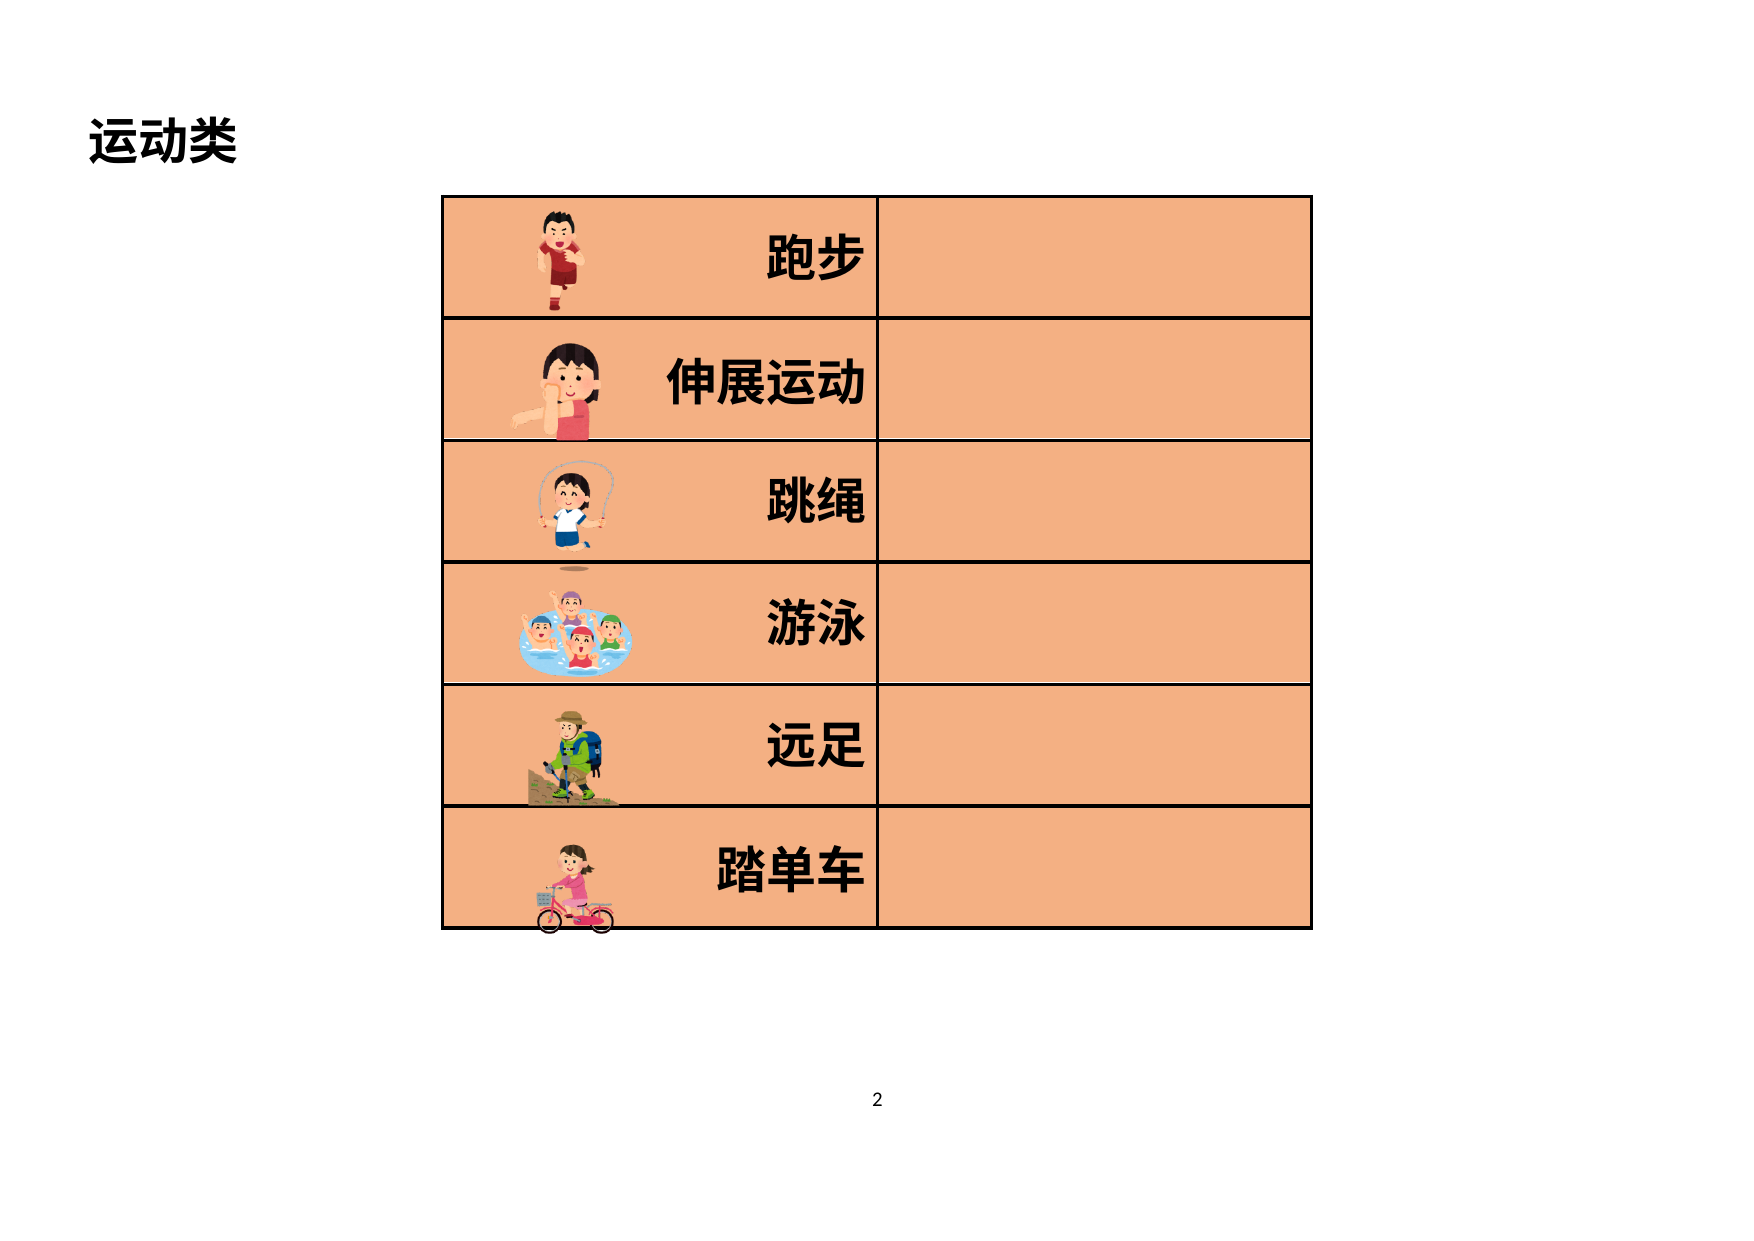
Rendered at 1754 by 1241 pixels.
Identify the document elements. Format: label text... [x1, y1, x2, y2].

table_cell 伸展运动 [444, 320, 876, 438]
picture [515, 583, 636, 686]
table_cell [879, 564, 1310, 682]
picture [509, 341, 607, 443]
text 运动类 [89, 100, 1665, 175]
table_cell [879, 686, 1310, 804]
picture [526, 709, 621, 807]
table_cell 游泳 [444, 564, 876, 682]
table_header 跑步 [444, 198, 876, 316]
picture [531, 206, 590, 311]
table_cell [879, 808, 1310, 926]
table_cell 远足 [444, 686, 876, 804]
table_cell 跳绳 [444, 442, 876, 560]
table_cell 踏单车 [444, 808, 876, 926]
table_cell [879, 442, 1310, 560]
table_header [879, 198, 1310, 316]
picture [531, 841, 616, 936]
picture [529, 458, 620, 574]
table_cell [879, 320, 1310, 438]
